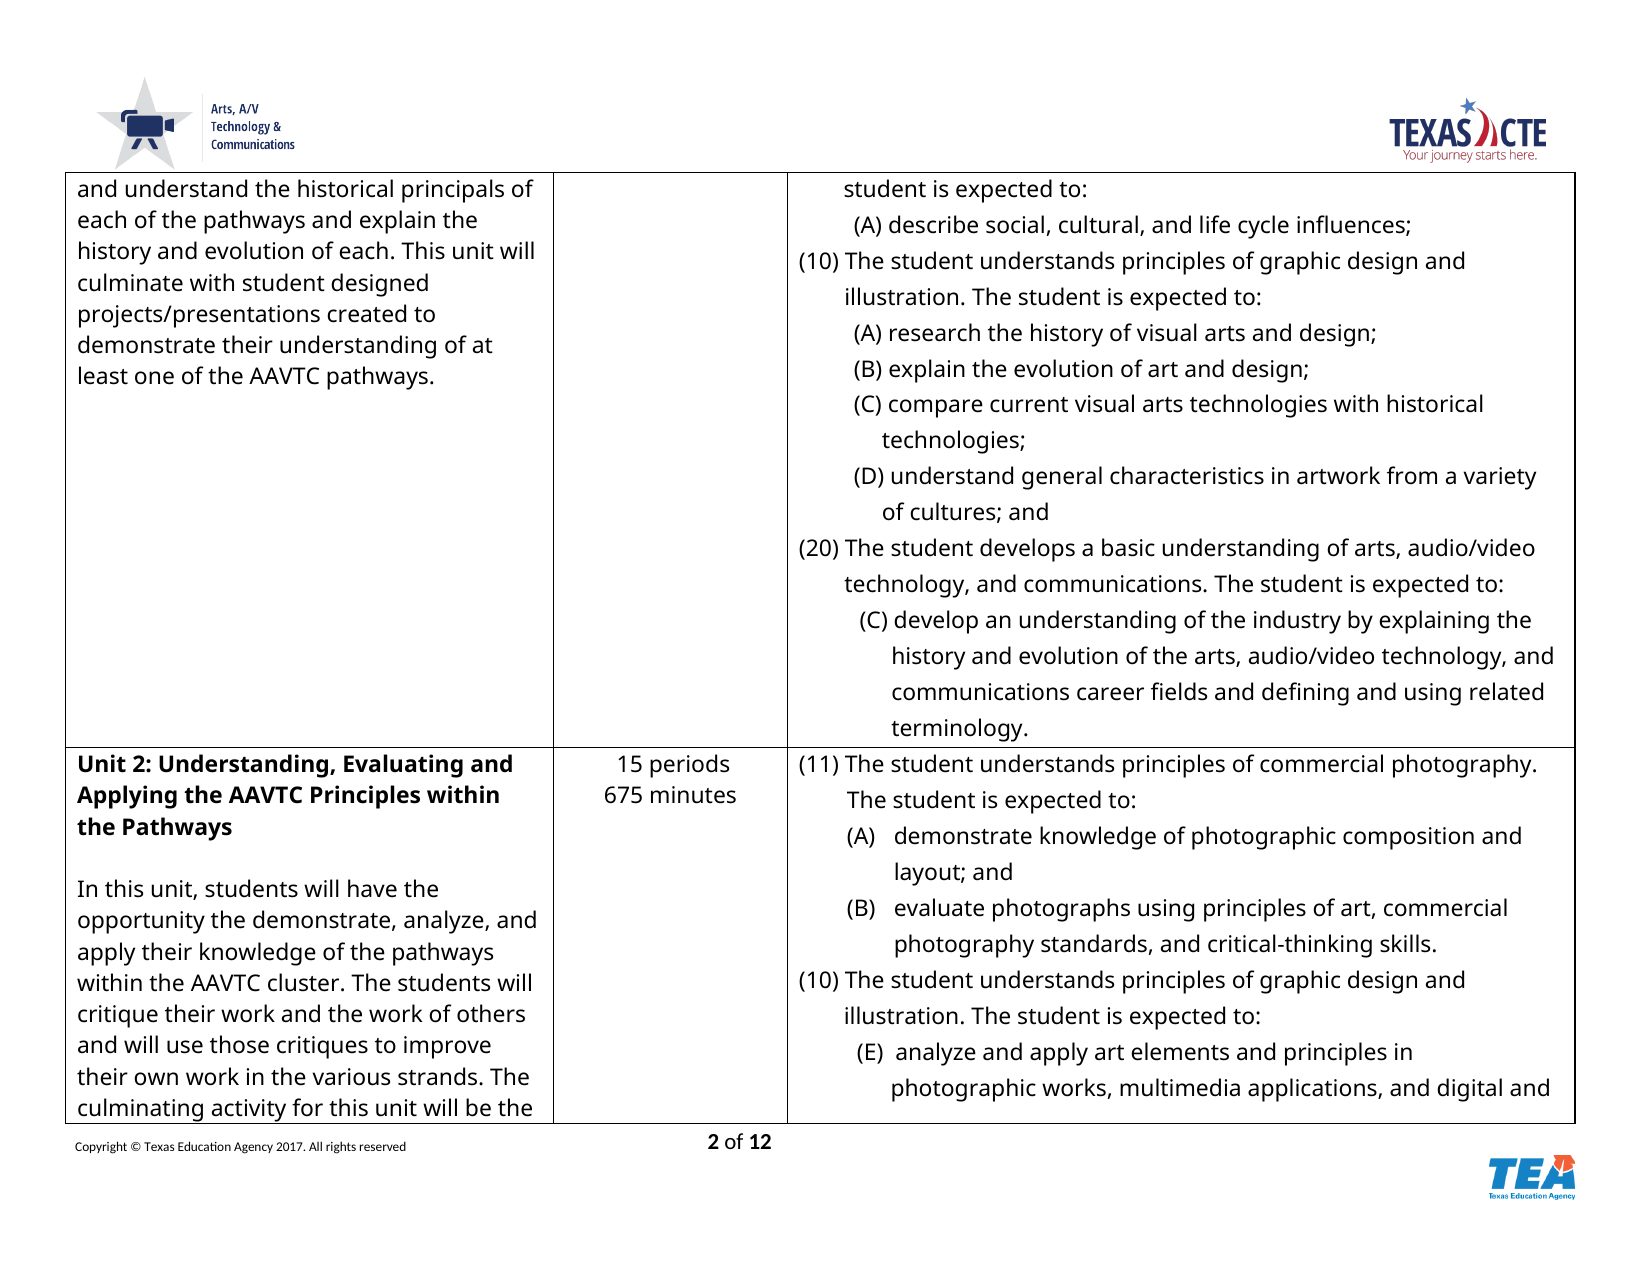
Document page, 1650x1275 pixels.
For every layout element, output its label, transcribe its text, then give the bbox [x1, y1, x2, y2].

table_cell [66, 748, 553, 1123]
picture [1373, 88, 1563, 172]
picture [1488, 1155, 1575, 1200]
picture [95, 75, 297, 172]
table_cell [554, 748, 787, 1123]
table_cell [554, 173, 787, 747]
